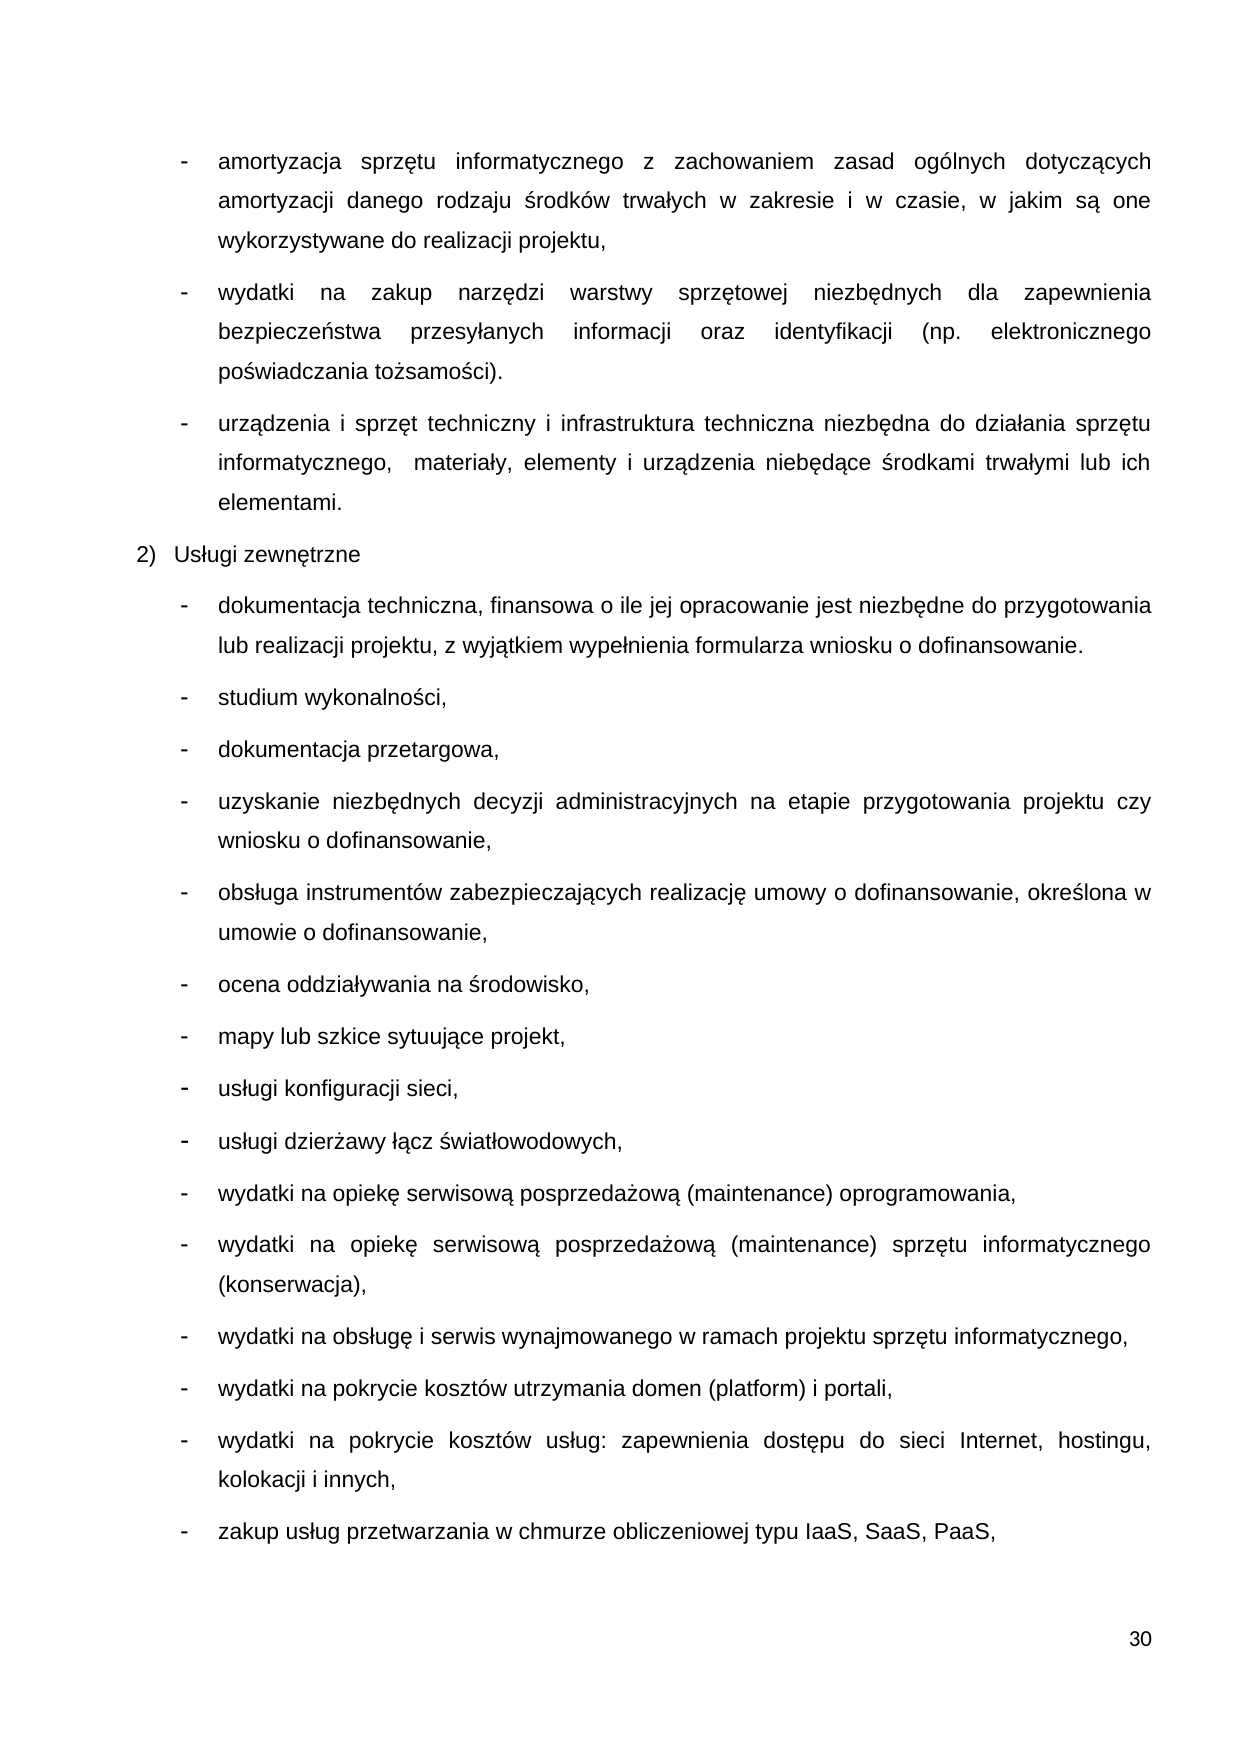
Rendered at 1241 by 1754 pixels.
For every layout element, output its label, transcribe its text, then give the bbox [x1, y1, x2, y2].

list uzyskanie niezbędnych decyzji administracyjnych na etapie przygotowania projektu czy wniosku o dofinansowanie, [180, 788, 1152, 854]
list dokumentacja techniczna, finansowa o ile jej opracowanie jest niezbędne do przygotowania lub realizacji projektu, z wyjątkiem wypełnienia formularza wniosku o dofinansowanie. [180, 592, 1152, 658]
list mapy lub szkice sytuujące projekt, [180, 1023, 1152, 1049]
list wydatki na pokrycie kosztów usług: zapewnienia dostępu do sieci Internet, hostingu, kolokacji i innych, [180, 1427, 1152, 1493]
list urządzenia i sprzęt techniczny i infrastruktura techniczna niezbędna do działania sprzętu informatycznego, materiały, elementy i urządzenia niebędące środkami trwałymi lub ich elementami. [180, 409, 1152, 515]
list usługi konfiguracji sieci, [180, 1075, 1152, 1102]
list studium wykonalności, [180, 684, 1152, 710]
list wydatki na pokrycie kosztów utrzymania domen (platform) i portali, [180, 1375, 1152, 1401]
list amortyzacja sprzętu informatycznego z zachowaniem zasad ogólnych dotyczących amortyzacji danego rodzaju środków trwałych w zakresie i w czasie, w jakim są one wykorzystywane do realizacji projektu, [180, 148, 1152, 253]
list Usługi zewnętrzne [136, 541, 1152, 567]
list zakup usług przetwarzania w chmurze obliczeniowej typu IaaS, SaaS, PaaS, [180, 1518, 1152, 1545]
list dokumentacja przetargowa, [180, 736, 1152, 762]
list wydatki na obsługę i serwis wynajmowanego w ramach projektu sprzętu informatycznego, [180, 1323, 1152, 1349]
list usługi dzierżawy łącz światłowodowych, [180, 1128, 1152, 1154]
list obsługa instrumentów zabezpieczających realizację umowy o dofinansowanie, określona w umowie o dofinansowanie, [180, 879, 1152, 945]
list wydatki na opiekę serwisową posprzedażową (maintenance) oprogramowania, [180, 1180, 1152, 1207]
list wydatki na opiekę serwisową posprzedażową (maintenance) sprzętu informatycznego (konserwacja), [180, 1231, 1152, 1297]
list wydatki na zakup narzędzi warstwy sprzętowej niezbędnych dla zapewnienia bezpieczeństwa przesyłanych informacji oraz identyfikacji (np. elektronicznego poświadczania tożsamości). [180, 279, 1152, 384]
list ocena oddziaływania na środowisko, [180, 971, 1152, 997]
